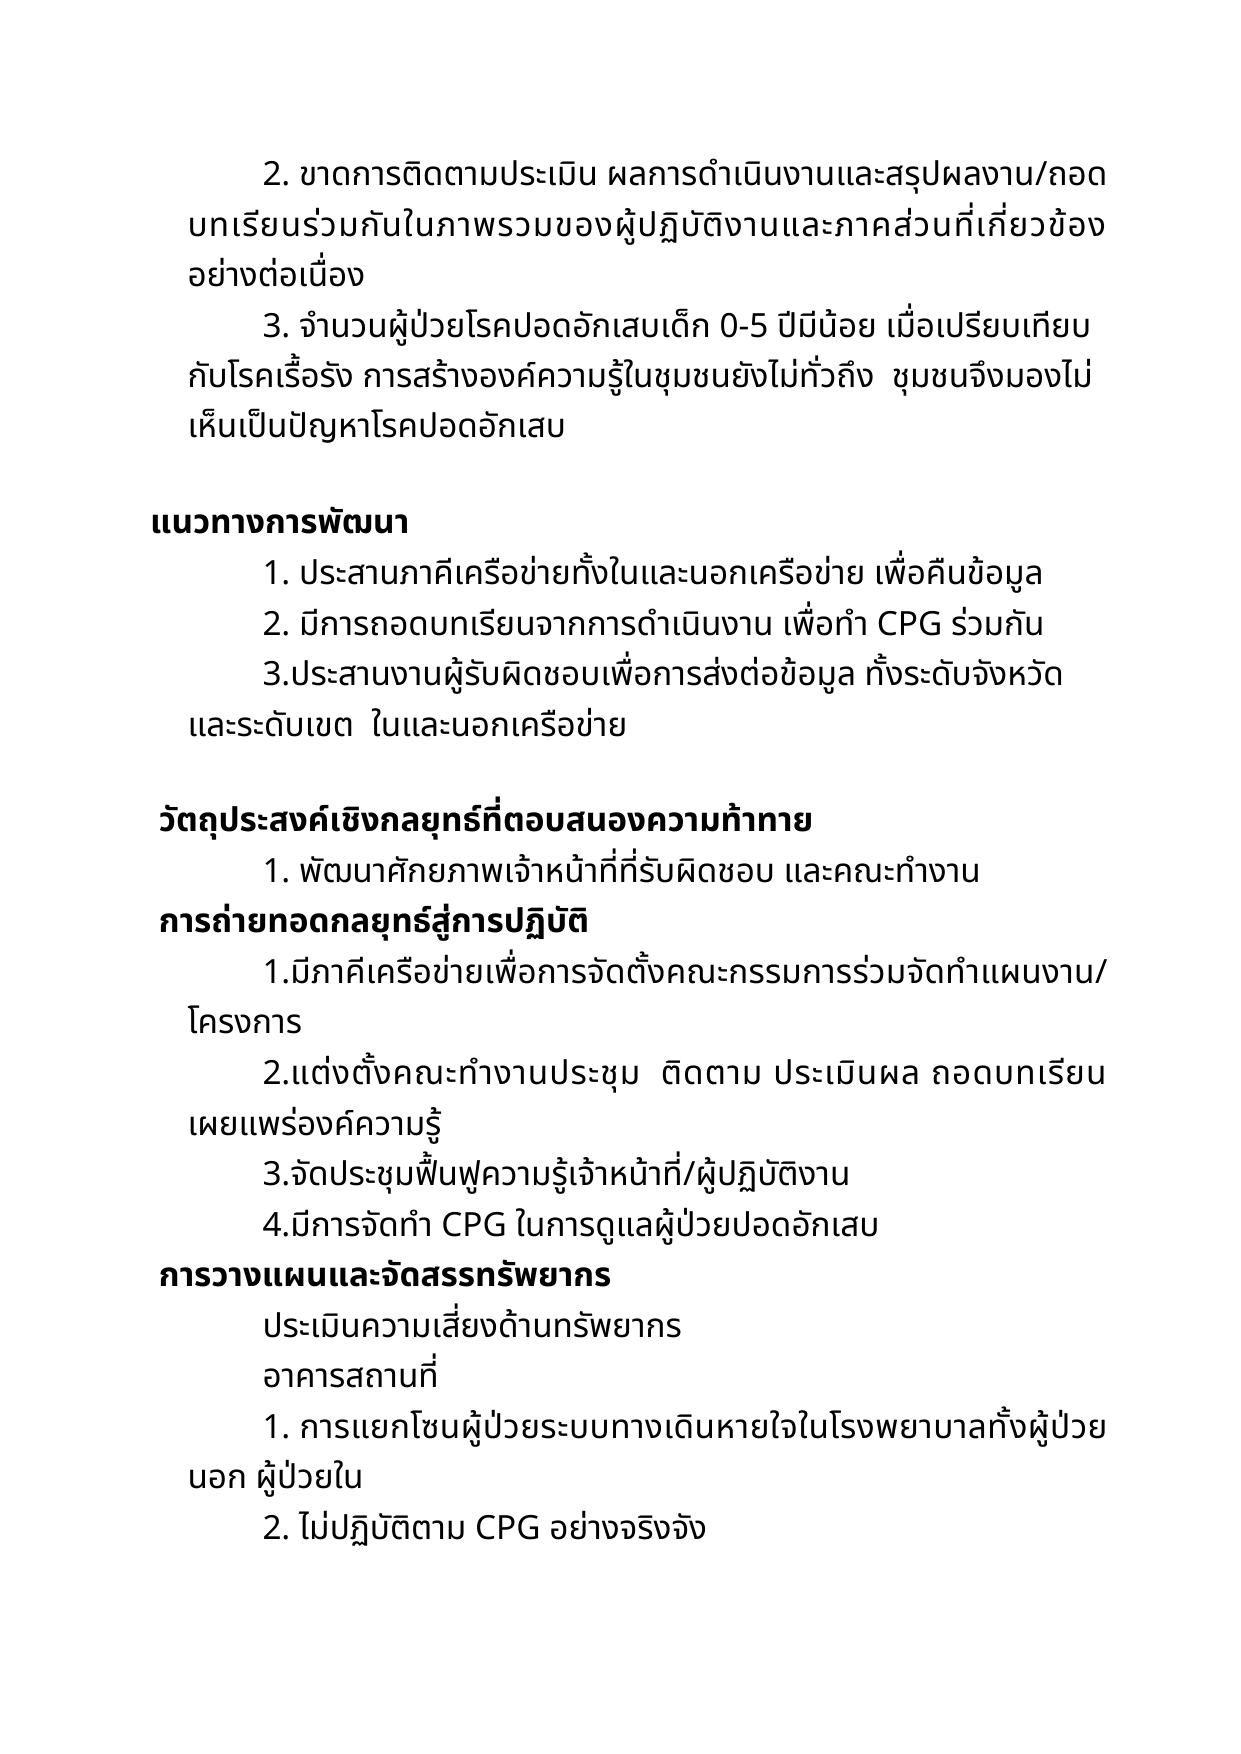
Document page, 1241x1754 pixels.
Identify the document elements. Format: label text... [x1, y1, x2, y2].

text 2. มีการถอดบทเรียนจากการดำเนินงาน เพื่อทำ CPG ร่วมกัน [187, 599, 1107, 650]
text 3.ประสานงานผู้รับผิดชอบเพื่อการส่งต่อข้อมูล ทั้งระดับจังหวัดและระดับเขต ในและนอกเครือข่าย [187, 650, 1107, 751]
text 4.มีการจัดทำ CPG ในการดูแลผู้ป่วยปอดอักเสบ [187, 1201, 1107, 1251]
text 3.จัดประชุมฟื้นฟูความรู้เจ้าหน้าที่/ผู้ปฏิบัติงาน [187, 1150, 1107, 1201]
text 1. พัฒนาศักยภาพเจ้าหน้าที่ที่รับผิดชอบ และคณะทำงาน [187, 847, 1107, 897]
text 3. จำนวนผู้ป่วยโรคปอดอักเสบเด็ก 0-5 ปีมีน้อย เมื่อเปรียบเทียบกับโรคเรื้อรัง การสร้างองค์ความรู้ในชุมชนยังไม่ทั่วถึง ชุมชนจึงมองไม่เห็นเป็นปัญหาโรคปอดอักเสบ [187, 301, 1107, 453]
text 2. ไม่ปฏิบัติตาม CPG อย่างจริงจัง [187, 1503, 1107, 1554]
text อาคารสถานที่ [187, 1352, 1107, 1402]
text 1. ประสานภาคีเครือข่ายทั้งในและนอกเครือข่าย เพื่อคืนข้อมูล [187, 549, 1107, 599]
text 2. ขาดการติดตามประเมิน ผลการดำเนินงานและสรุปผลงาน/ถอดบทเรียนร่วมกันในภาพรวมของผู้ปฏิบัติงานและภาคส่วนที่เกี่ยวข้อง อย่างต่อเนื่อง [187, 150, 1107, 301]
text การถ่ายทอดกลยุทธ์สู่การปฏิบัติ [150, 897, 1107, 948]
text 1. การแยกโซนผู้ป่วยระบบทางเดินหายใจในโรงพยาบาลทั้งผู้ป่วยนอก ผู้ป่วยใน [187, 1402, 1107, 1503]
text แนวทางการพัฒนา [150, 498, 1107, 549]
text วัตถุประสงค์เชิงกลยุทธ์ที่ตอบสนองความท้าทาย [150, 796, 1107, 847]
text 2.แต่งตั้งคณะทำงานประชุม ติดตาม ประเมินผล ถอดบทเรียน เผยแพร่องค์ความรู้ [187, 1049, 1107, 1150]
text การวางแผนและจัดสรรทรัพยากร [150, 1251, 1107, 1302]
text 1.มีภาคีเครือข่ายเพื่อการจัดตั้งคณะกรรมการร่วมจัดทำแผนงาน/โครงการ [187, 948, 1107, 1049]
text ประเมินความเสี่ยงด้านทรัพยากร [187, 1302, 1107, 1352]
